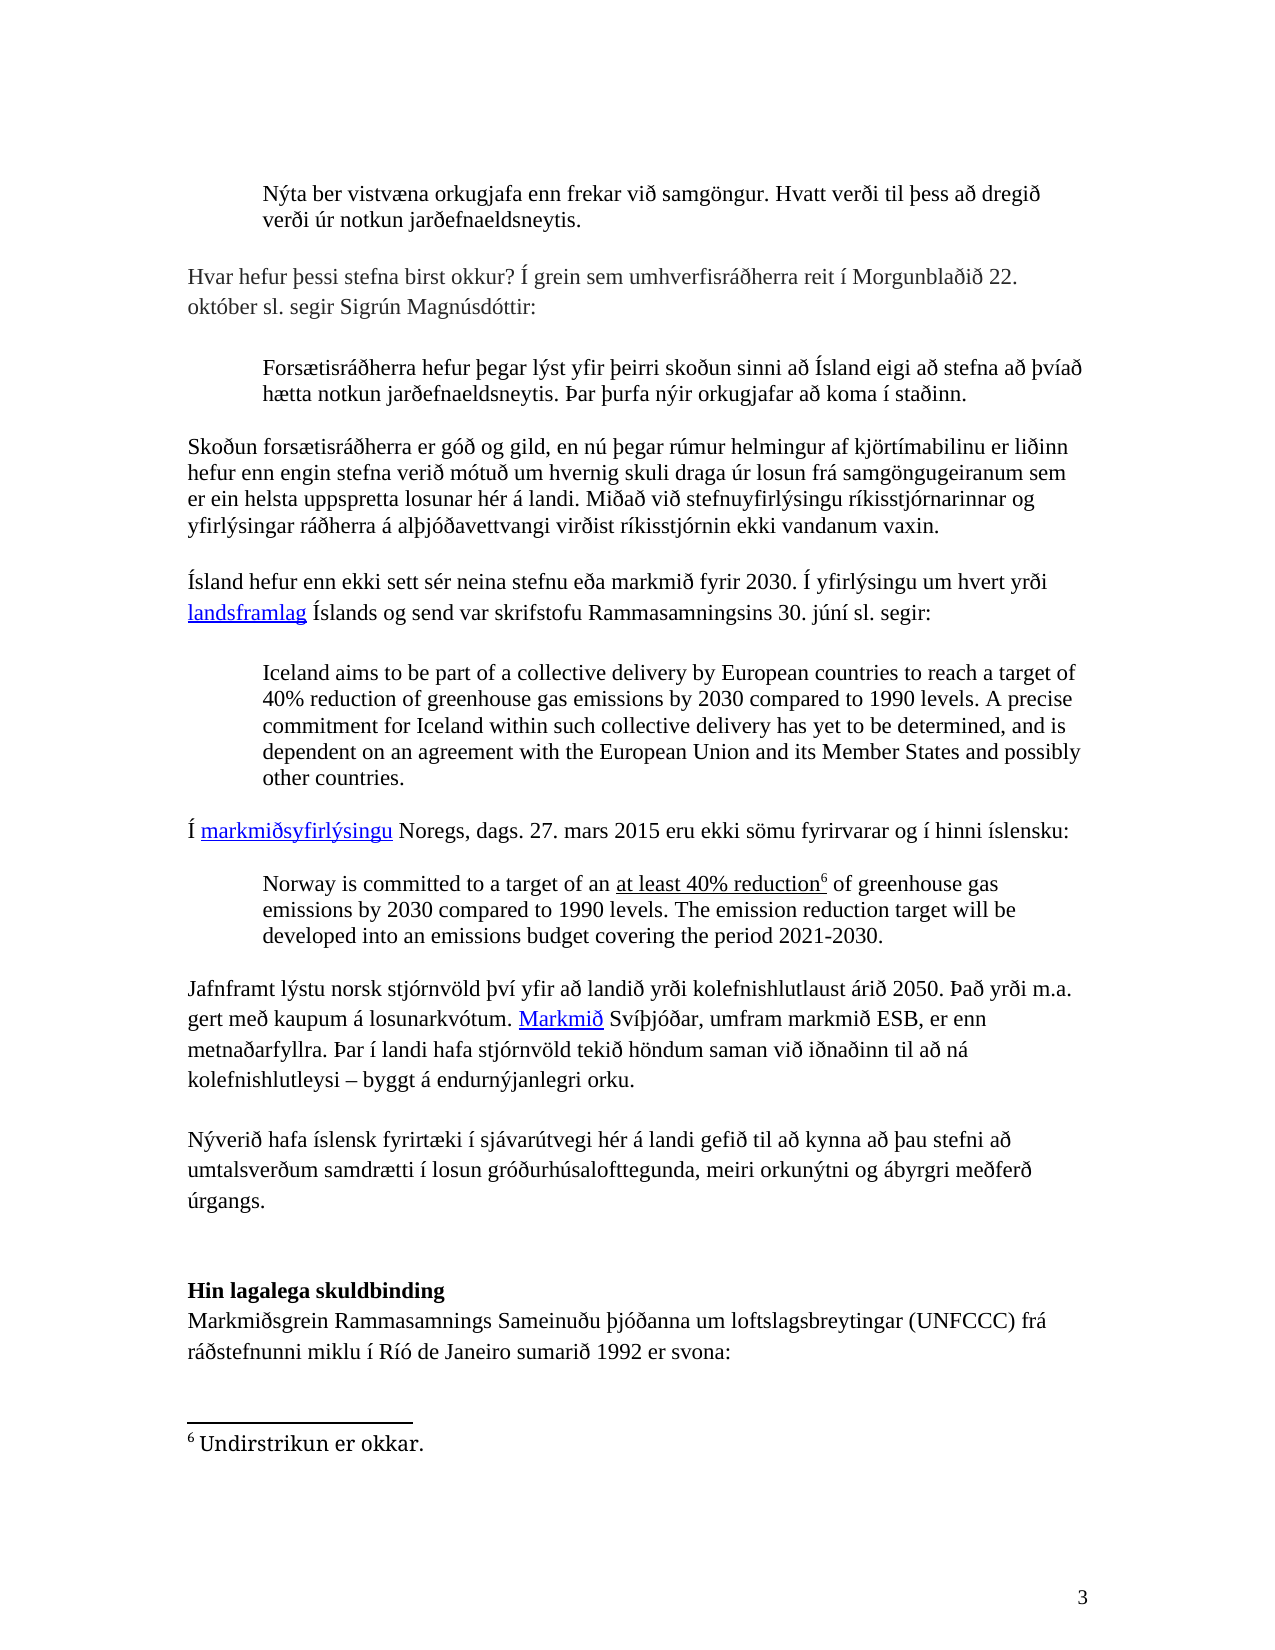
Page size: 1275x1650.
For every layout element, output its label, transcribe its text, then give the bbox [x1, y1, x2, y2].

text Forsætisráðherra hefur þegar lýst yfir þeirri skoðun sinni að Ísland eigi að stefna að því að hætta notkun jarðefnaeldsneytis. Þar þurfa nýir orkugjafar að koma í staðinn. [262, 354, 1088, 406]
text Jafnframt lýstu norsk stjórnvöld því yfir að landið yrði kolefnishlutlaust árið 2050. Það yrði m.a. gert með kaupum á losunarkvótum. Markmið Svíþjóðar, umfram markmið ESB, er enn metnaðarfyllra. Þar í landi hafa stjórnvöld tekið höndum saman við iðnaðinn til að ná kolefnishlutleysi – byggt á endurnýjanlegri orku. [187, 975, 1088, 1092]
text Iceland aims to be part of a collective delivery by European countries to reach a target of 40% reduction of greenhouse gas emissions by 2030 compared to 1990 levels. A precise commitment for Iceland within such collective delivery has yet to be determined, and is dependent on an agreement with the European Union and its Member States and possibly other countries. [262, 659, 1088, 791]
text Nýta ber vistvæna orkugjafa enn frekar við samgöngur. Hvatt verði til þess að dregið verði úr notkun jarðefnaeldsneytis. [262, 180, 1088, 233]
text Norway is committed to a target of an at least 40% reduction of greenhouse gas emissions by 2030 compared to 1990 levels. The emission reduction target will be developed into an emissions budget covering the period 2021-2030. [262, 870, 1088, 949]
text Nýverið hafa íslensk fyrirtæki í sjávarútvegi hér á landi gefið til að kynna að þau stefni að umtalsverðum samdrætti í losun gróðurhúsalofttegunda, meiri orkunýtni og ábyrgri meðferð úrgangs. [187, 1126, 1088, 1213]
text Hvar hefur þessi stefna birst okkur? Í grein sem umhverfisráðherra reit í Morgunblaðið 22. október sl. segir Sigrún Magnúsdóttir: [187, 263, 1088, 320]
text Markmiðsgrein Rammasamnings Sameinuðu þjóðanna um loftslagsbreytingar (UNFCCC) frá ráðstefnunni miklu í Ríó de Janeiro sumarið 1992 er svona: [187, 1308, 1088, 1364]
text Ísland hefur enn ekki sett sér neina stefnu eða markmið fyrir 2030. Í yfirlýsingu um hvert yrði landsframlag Íslands og send var skrifstofu Rammasamningsins 30. júní sl. segir: [187, 568, 1088, 625]
text Hin lagalega skuldbinding [187, 1277, 1088, 1304]
text Skoðun forsætisráðherra er góð og gild, en nú þegar rúmur helmingur af kjörtímabilinu er liðinn hefur enn engin stefna verið mótuð um hvernig skuli draga úr losun frá samgöngugeiranum sem er ein helsta uppspretta losunar hér á landi. Miðað við stefnuyfirlýsingu ríkisstjórnarinnar og yfirlýsingar ráðherra á alþjóðavettvangi virðist ríkisstjórnin ekki vandanum vaxin. [187, 433, 1088, 538]
text Í markmiðsyfirlýsingu Noregs, dags. 27. mars 2015 eru ekki sömu fyrirvarar og í hinni íslensku: [187, 817, 1088, 843]
